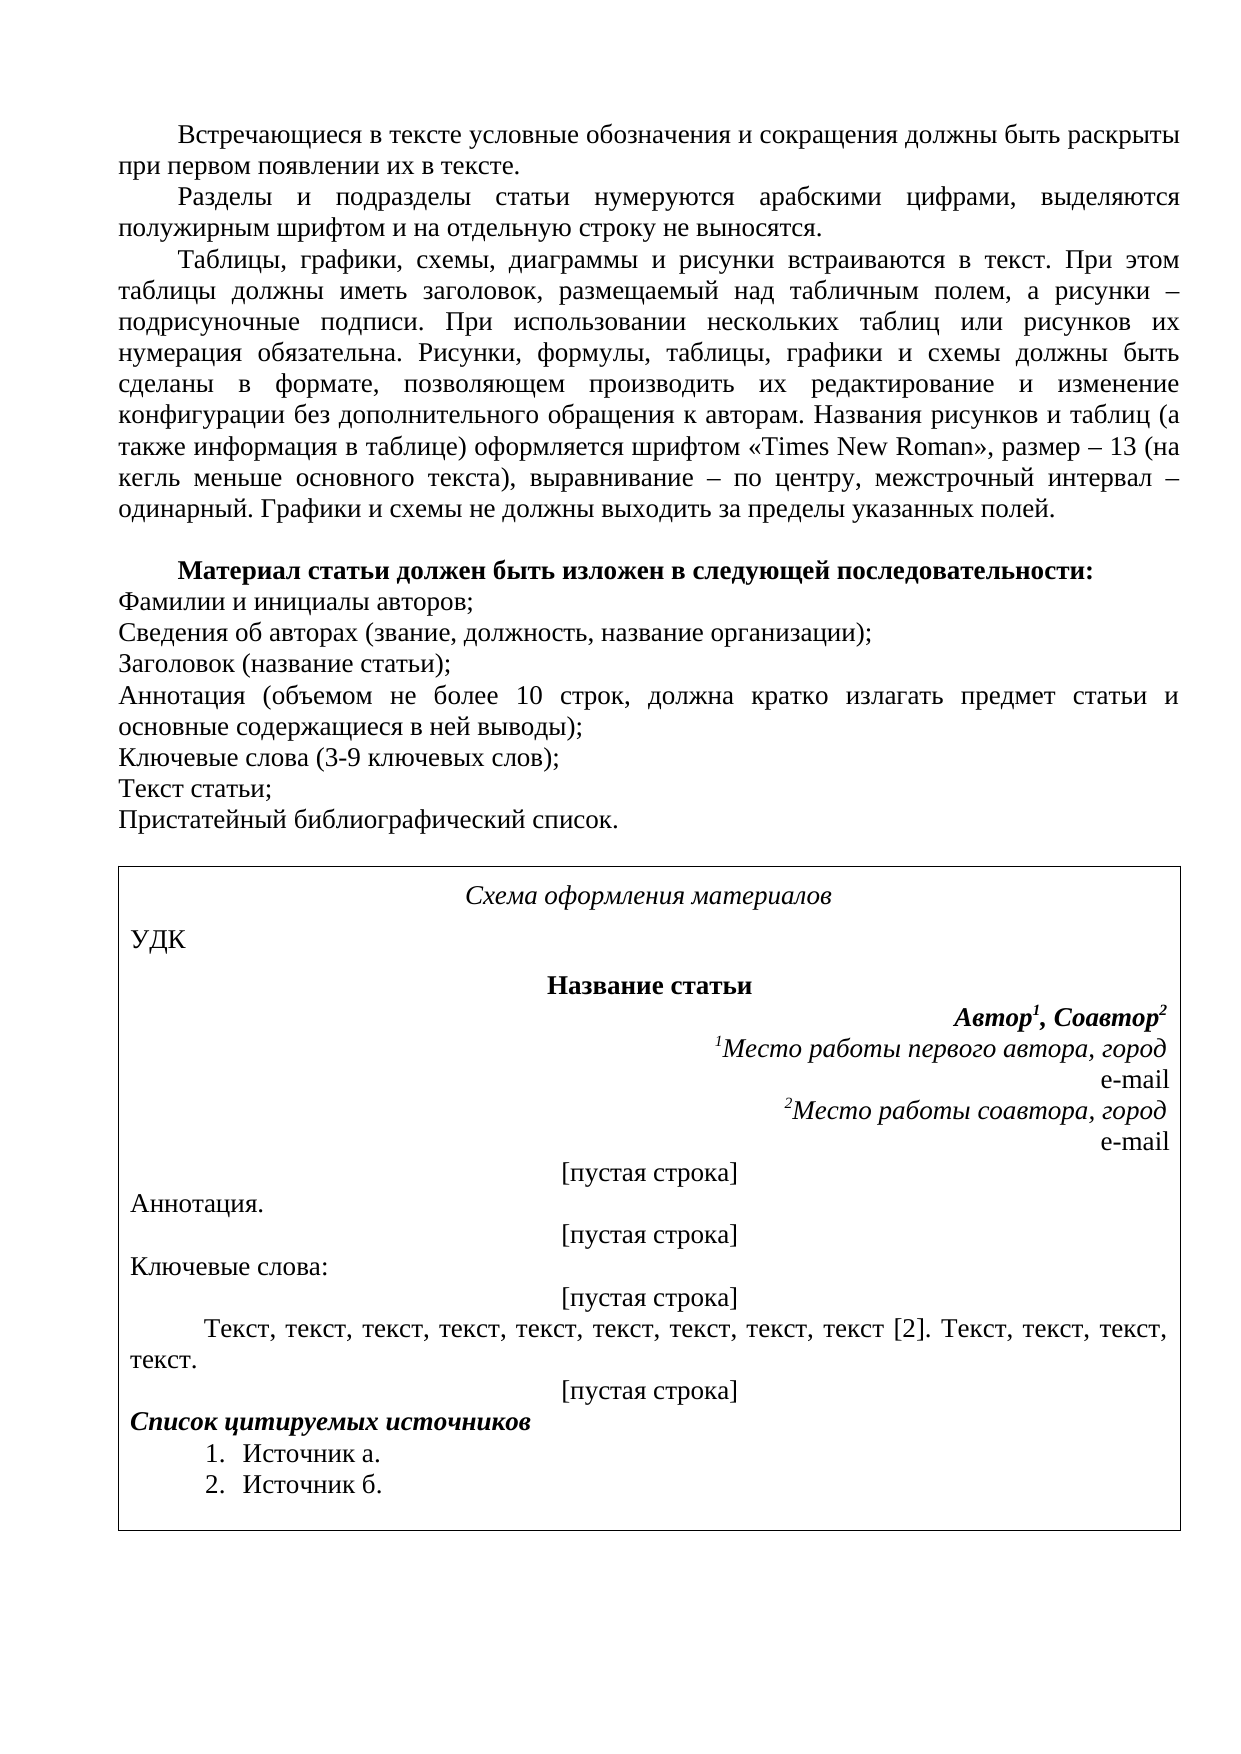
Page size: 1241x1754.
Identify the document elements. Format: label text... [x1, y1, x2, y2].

text Сведения об авторах (звание, должность, название организации); [118, 616, 1181, 648]
text Встречающиеся в тексте условные обозначения и сокращения должны быть раскрыты при первом появлении их в тексте. [118, 118, 1181, 180]
text Текст статьи; [118, 772, 1181, 803]
text Таблицы, графики, схемы, диаграммы и рисунки встраиваются в текст. При этом таблицы должны иметь заголовок, размещаемый над табличным полем, а рисунки – подрисуночные подписи. При использовании нескольких таблиц или рисунков их нумерация обязательна. Рисунки, формулы, таблицы, графики и схемы должны быть сделаны в формате, позволяющем производить их редактирование и изменение конфигурации без дополнительного обращения к авторам. Названия рисунков и таблиц (а также информация в таблице) оформляется шрифтом «Times New Roman», размер – 13 (на кегль меньше основного текста), выравнивание – по центру, межстрочный интервал – одинарный. Графики и схемы не должны выходить за пределы указанных полей. [118, 243, 1181, 523]
text Заголовок (название статьи); [118, 648, 1181, 679]
text Материал статьи должен быть изложен в следующей последовательности: [118, 554, 1181, 585]
text Разделы и подразделы статьи нумеруются арабскими цифрами, выделяются полужирным шрифтом и на отдельную строку не выносятся. [118, 180, 1181, 243]
text Аннотация (объемом не более 10 строк, должна кратко излагать предмет статьи и основные содержащиеся в ней выводы); [118, 679, 1181, 741]
text Фамилии и инициалы авторов; [118, 585, 1181, 616]
text Ключевые слова (3-9 ключевых слов); [118, 741, 1181, 772]
table_header Схема оформления материалов УДК Название статьи Автор1, Соавтор2 1Место работы первого автора, город e-mail 2Место работы соавтора, город e-mail [пустая строка] Аннотация. [пустая строка] Ключевые слова: [пустая строка] Текст, текст, текст, текст, текст, текст, текст, текст, текст [2]. Текст, текст, текст, текст. [пустая строка] Список цитируемых источников Источник а. Источник б. [119, 867, 1180, 1530]
text Пристатейный библиографический список. [118, 803, 1181, 834]
